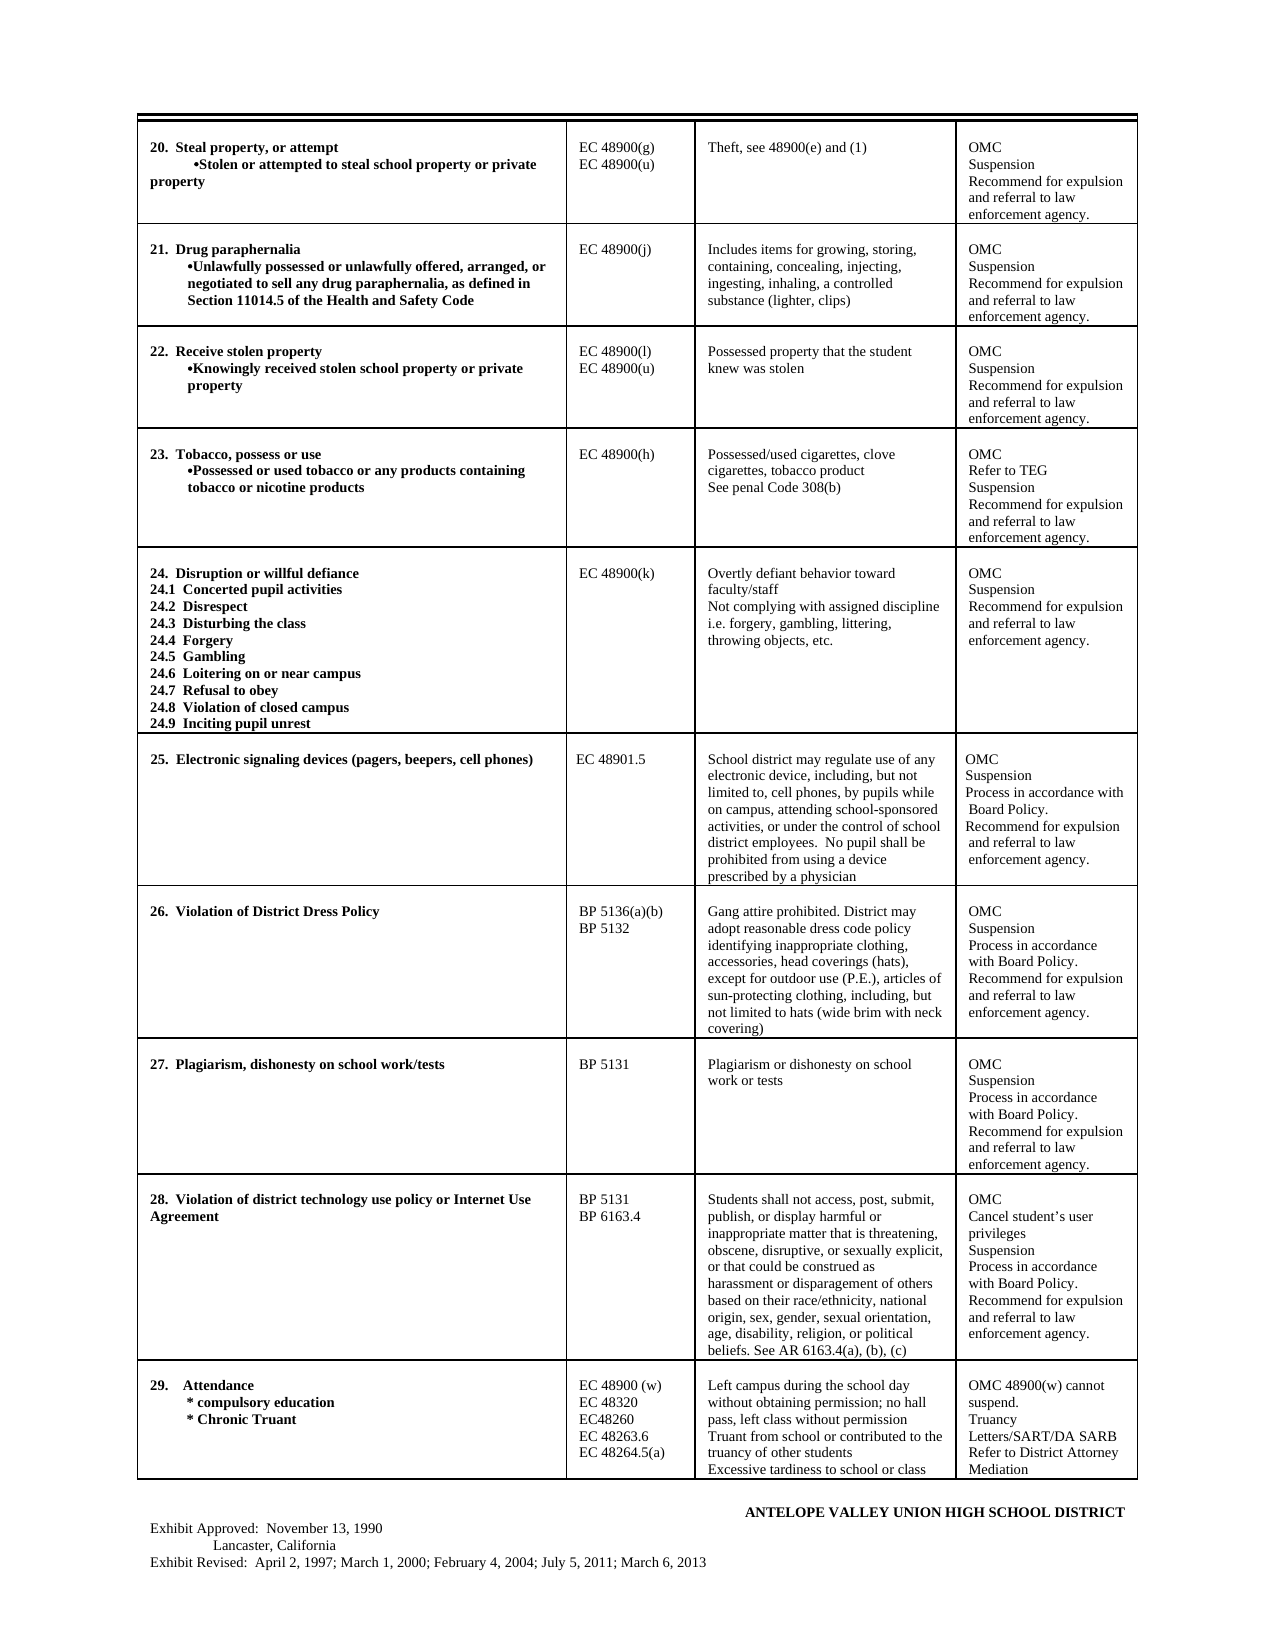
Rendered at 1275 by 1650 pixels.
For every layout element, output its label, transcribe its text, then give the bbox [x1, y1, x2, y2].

table_cell 21. Drug paraphernalia Unlawfully possessed or unlawfully offered, arranged, or negotiated to sell any drug paraphernalia, as defined in Section 11014.5 of the Health and Safety Code [138, 224, 566, 325]
table_cell EC 48900(h) [567, 429, 694, 546]
table_cell Students shall not access, post, submit, publish, or display harmful or inappropriate matter that is threatening, obscene, disruptive, or sexually explicit, or that could be construed as harassment or disparagement of others based on their race/ethnicity, national origin, sex, gender, sexual orientation, age, disability, religion, or political beliefs. See AR 6163.4(a), (b), (c) [696, 1175, 955, 1359]
table_cell Overtly defiant behavior toward faculty/staff Not complying with assigned discipline i.e. forgery, gambling, littering, throwing objects, etc. [696, 548, 955, 732]
table_cell Possessed/used cigarettes, clove cigarettes, tobacco product See penal Code 308(b) [696, 429, 955, 546]
table_cell OMC Suspension Recommend for expulsion and referral to law enforcement agency. [957, 327, 1137, 427]
table_cell 27. Plagiarism, dishonesty on school work/tests [138, 1039, 566, 1173]
table_cell 28. Violation of district technology use policy or Internet Use Agreement [138, 1175, 566, 1359]
table_cell 24. Disruption or willful defiance 24.1 Concerted pupil activities 24.2 Disrespect 24.3 Disturbing the class 24.4 Forgery 24.5 Gambling 24.6 Loitering on or near campus 24.7 Refusal to obey 24.8 Violation of closed campus 24.9 Inciting pupil unrest [138, 548, 566, 732]
table_cell BP 5131 [567, 1039, 694, 1173]
table_cell OMC Suspension Recommend for expulsion and referral to law enforcement agency. [957, 548, 1137, 732]
table_cell EC 48900(j) [567, 224, 694, 325]
table_cell OMC Suspension Recommend for expulsion and referral to law enforcement agency. [957, 224, 1137, 325]
table_cell Includes items for growing, storing, containing, concealing, injecting, ingesting, inhaling, a controlled substance (lighter, clips) [696, 224, 955, 325]
table_cell 26. Violation of District Dress Policy [138, 886, 566, 1037]
table_cell OMC Suspension Process in accordance with Board Policy. Recommend for expulsion and referral to law enforcement agency. [957, 886, 1137, 1037]
subtitle Exhibit Approved: November 13, 1990 [150, 1520, 1125, 1554]
table_cell Plagiarism or dishonesty on school work or tests [696, 1039, 955, 1173]
table_cell OMC Suspension Process in accordance with Board Policy. Recommend for expulsion and referral to law enforcement agency. [957, 1039, 1137, 1173]
table_cell OMC 48900(w) cannot suspend. Truancy Letters/SART/DA SARB Refer to District Attorney Mediation [957, 1361, 1137, 1478]
table_cell Gang attire prohibited. District may adopt reasonable dress code policy identifying inappropriate clothing, accessories, head coverings (hats), except for outdoor use (P.E.), articles of sun-protecting clothing, including, but not limited to hats (wide brim with neck covering) [696, 886, 955, 1037]
table_cell EC 48901.5 [567, 734, 694, 884]
table_cell BP 5131 BP 6163.4 [567, 1175, 694, 1359]
table_cell OMC Suspension Process in accordance with Board Policy. Recommend for expulsion and referral to law enforcement agency. [957, 734, 1137, 884]
subtitle Exhibit Revised: April 2, 1997; March 1, 2000; February 4, 2004; July 5, 2011; March 6, 2013 [150, 1554, 1125, 1571]
table_cell School district may regulate use of any electronic device, including, but not limited to, cell phones, by pupils while on campus, attending school-sponsored activities, or under the control of school district employees. No pupil shall be prohibited from using a device prescribed by a physician [696, 734, 955, 884]
table_cell EC 48900(l) EC 48900(u) [567, 327, 694, 427]
table_cell BP 5136(a)(b) BP 5132 [567, 886, 694, 1037]
table_cell 29. Attendance * compulsory education * Chronic Truant [138, 1361, 566, 1478]
table_header EC 48900(g) EC 48900(u) [567, 122, 694, 223]
table_header Theft, see 48900(e) and (1) [696, 122, 955, 223]
table_header 20. Steal property, or attempt Stolen or attempted to steal school property or private property [138, 122, 566, 223]
table_cell Left campus during the school day without obtaining permission; no hall pass, left class without permission Truant from school or contributed to the truancy of other students Excessive tardiness to school or class [696, 1361, 955, 1478]
table_cell EC 48900(k) [567, 548, 694, 732]
table_cell 25. Electronic signaling devices (pagers, beepers, cell phones) [138, 734, 566, 884]
table_cell EC 48900 (w) EC 48320 EC48260 EC 48263.6 EC 48264.5(a) [567, 1361, 694, 1478]
table_cell Possessed property that the student knew was stolen [696, 327, 955, 427]
table_cell OMC Refer to TEG Suspension Recommend for expulsion and referral to law enforcement agency. [957, 429, 1137, 546]
table_cell 22. Receive stolen property Knowingly received stolen school property or private property [138, 327, 566, 427]
table_cell OMC Cancel student’s user privileges Suspension Process in accordance with Board Policy. Recommend for expulsion and referral to law enforcement agency. [957, 1175, 1137, 1359]
table_header OMC Suspension Recommend for expulsion and referral to law enforcement agency. [957, 122, 1137, 223]
table_cell 23. Tobacco, possess or use Possessed or used tobacco or any products containing tobacco or nicotine products [138, 429, 566, 546]
